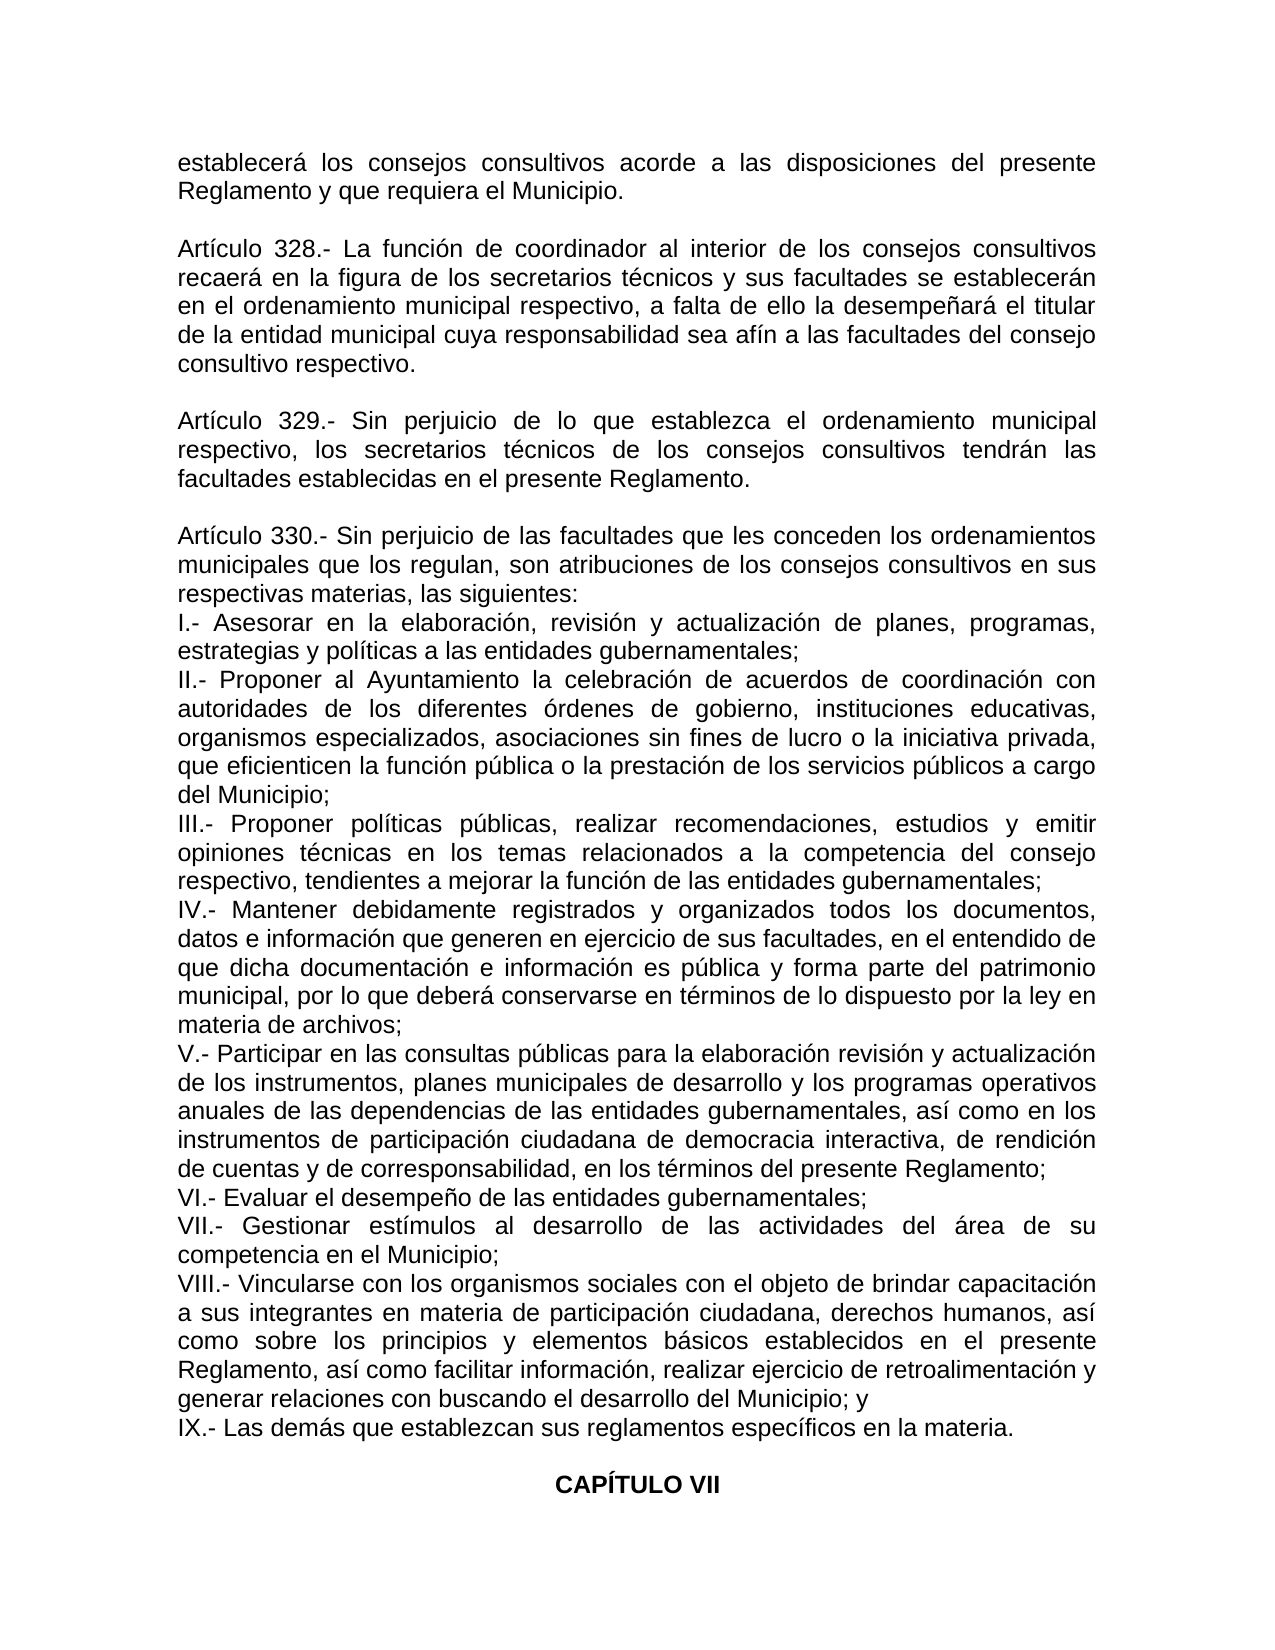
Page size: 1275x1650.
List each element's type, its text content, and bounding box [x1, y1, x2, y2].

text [177, 148, 1098, 205]
text V.- Participar en las consultas públicas para la elaboración revisión y actualización de los instrumentos, planes municipales de desarrollo y los programas operativos anuales de las dependencias de las entidades gubernamentales, así como en los instrumentos de participación ciudadana de democracia interactiva, de rendición de cuentas y de corresponsabilidad, en los términos del presente Reglamento; [177, 1039, 1098, 1183]
text VI.- Evaluar el desempeño de las entidades gubernamentales; [177, 1183, 1098, 1211]
text VIII.- Vincularse con los organismos sociales con el objeto de brindar capacitación a sus integrantes en materia de participación ciudadana, derechos humanos, así como sobre los principios y elementos básicos establecidos en el presente Reglamento, así como facilitar información, realizar ejercicio de retroalimentación y generar relaciones con buscando el desarrollo del Municipio; y [177, 1269, 1098, 1413]
text CAPÍTULO VII [177, 1470, 1098, 1499]
text IX.- Las demás que establezcan sus reglamentos específicos en la materia. [177, 1413, 1098, 1441]
text Artículo 328.- La función de coordinador al interior de los consejos consultivos recaerá en la figura de los secretarios técnicos y sus facultades se establecerán en el ordenamiento municipal respectivo, a falta de ello la desempeñará el titular de la entidad municipal cuya responsabilidad sea afín a las facultades del consejo consultivo respectivo. [177, 234, 1098, 378]
text IV.- Mantener debidamente registrados y organizados todos los documentos, datos e información que generen en ejercicio de sus facultades, en el entendido de que dicha documentación e información es pública y forma parte del patrimonio municipal, por lo que deberá conservarse en términos de lo dispuesto por la ley en materia de archivos; [177, 895, 1098, 1039]
text II.- Proponer al Ayuntamiento la celebración de acuerdos de coordinación con autoridades de los diferentes órdenes de gobierno, instituciones educativas, organismos especializados, asociaciones sin fines de lucro o la iniciativa privada, que eficienticen la función pública o la prestación de los servicios públicos a cargo del Municipio; [177, 665, 1098, 809]
text Artículo 330.- Sin perjuicio de las facultades que les conceden los ordenamientos municipales que los regulan, son atribuciones de los consejos consultivos en sus respectivas materias, las siguientes: [177, 521, 1098, 608]
text VII.- Gestionar estímulos al desarrollo de las actividades del área de su competencia en el Municipio; [177, 1211, 1098, 1269]
text III.- Proponer políticas públicas, realizar recomendaciones, estudios y emitir opiniones técnicas en los temas relacionados a la competencia del consejo respectivo, tendientes a mejorar la función de las entidades gubernamentales; [177, 809, 1098, 895]
text Artículo 329.- Sin perjuicio de lo que establezca el ordenamiento municipal respectivo, los secretarios técnicos de los consejos consultivos tendrán las facultades establecidas en el presente Reglamento. [177, 406, 1098, 493]
text I.- Asesorar en la elaboración, revisión y actualización de planes, programas, estrategias y políticas a las entidades gubernamentales; [177, 608, 1098, 665]
